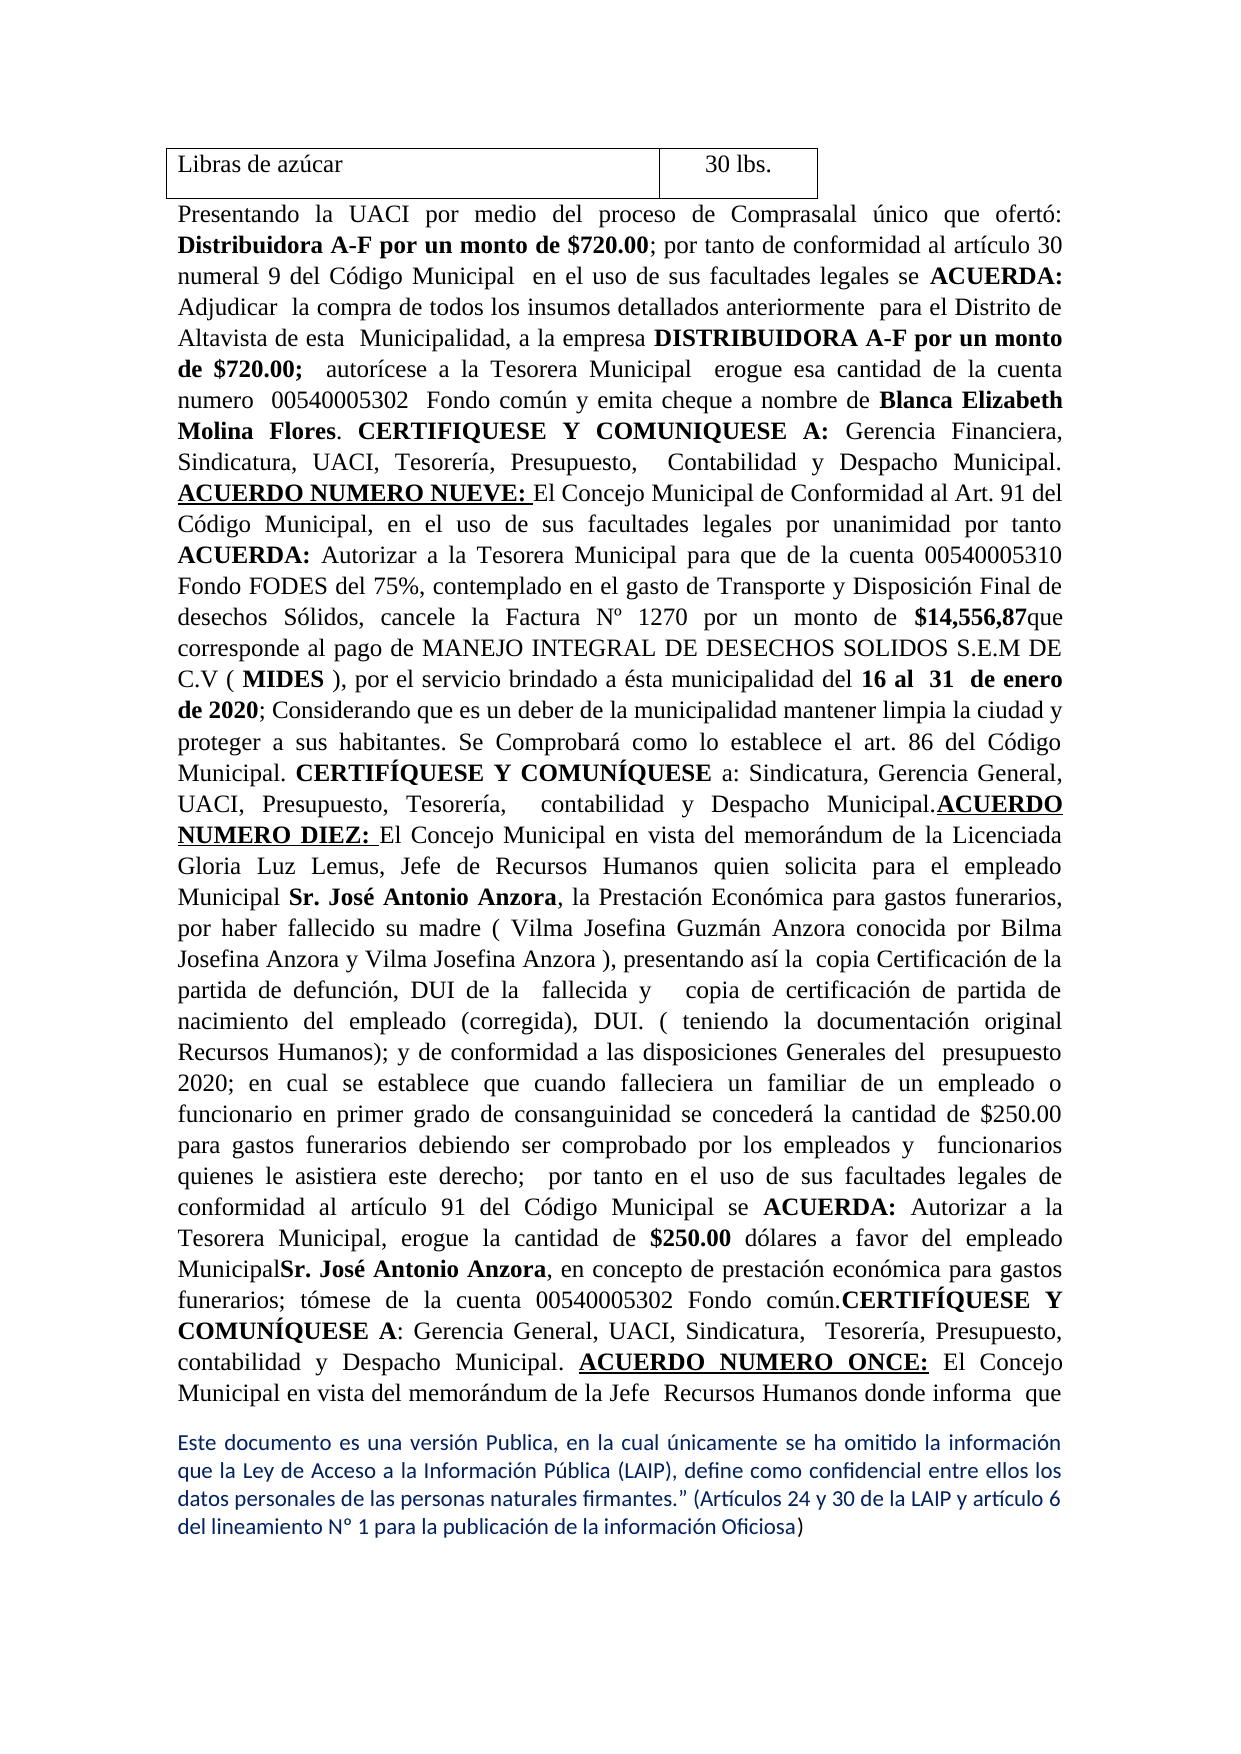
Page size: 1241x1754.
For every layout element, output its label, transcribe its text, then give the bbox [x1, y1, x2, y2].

table_cell Libras de azúcar [167, 149, 659, 198]
table_cell 30 lbs. [660, 149, 817, 198]
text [177, 199, 1063, 1407]
